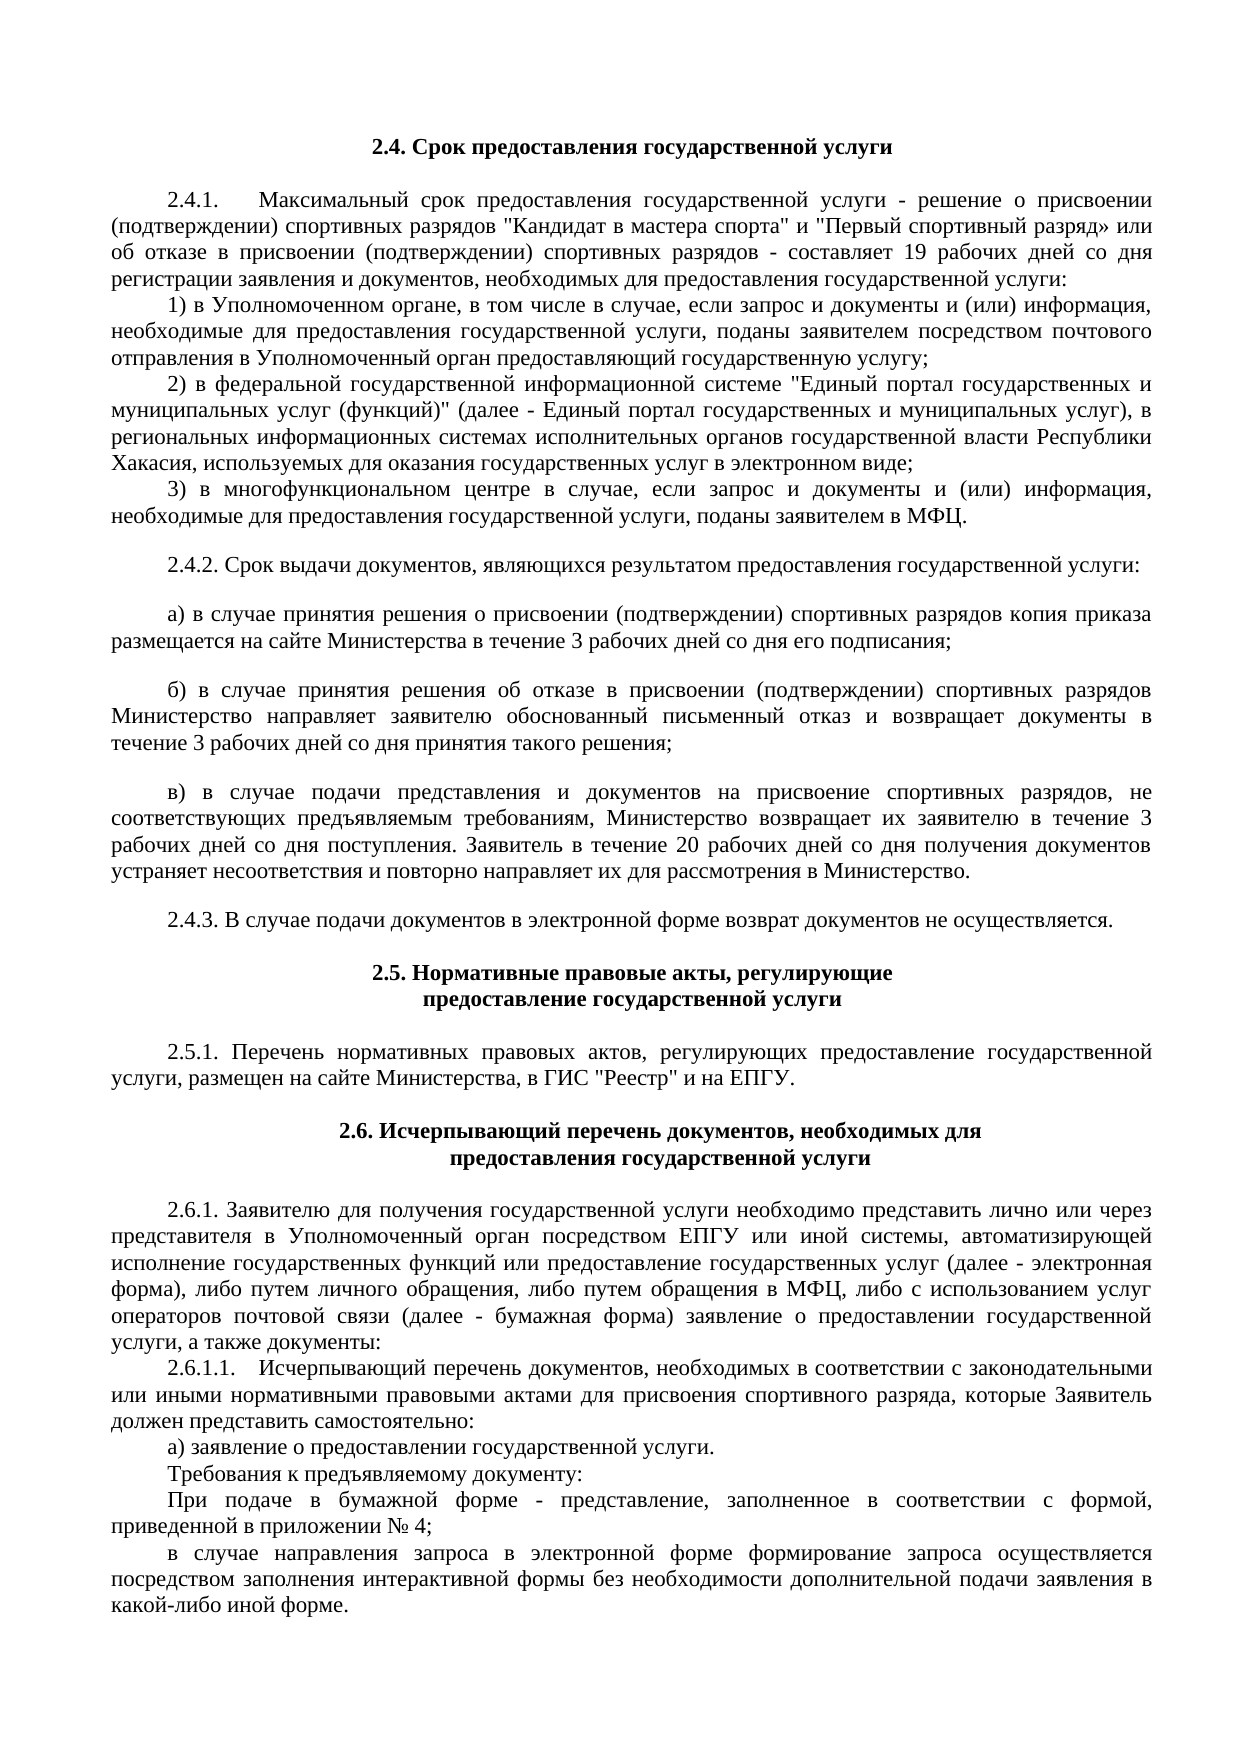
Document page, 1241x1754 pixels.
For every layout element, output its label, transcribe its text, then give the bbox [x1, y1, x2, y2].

text б) в случае принятия решения об отказе в присвоении (подтверждении) спортивных разрядов Министерство направляет заявителю обоснованный письменный отказ и возвращает документы в течение 3 рабочих дней со дня принятия такого решения; [111, 676, 1154, 755]
text а) заявление о предоставлении государственной услуги. [111, 1433, 1154, 1460]
text 2) в федеральной государственной информационной системе "Единый портал государственных и муниципальных услуг (функций)" (далее - Единый портал государственных и муниципальных услуг), в региональных информационных системах исполнительных органов государственной власти Республики Хакасия, используемых для оказания государственных услуг в электронном виде; [111, 370, 1154, 476]
text а) в случае принятия решения о присвоении (подтверждении) спортивных разрядов копия приказа размещается на сайте Министерства в течение 3 рабочих дней со дня его подписания; [111, 600, 1154, 653]
text в случае направления запроса в электронной форме формирование запроса осуществляется посредством заполнения интерактивной формы без необходимости дополнительной подачи заявления в какой-либо иной форме. [111, 1539, 1154, 1618]
text Требования к предъявляемому документу: [111, 1460, 1154, 1486]
text 2.4.1. Максимальный срок предоставления государственной услуги - решение о присвоении (подтверждении) спортивных разрядов "Кандидат в мастера спорта" и "Первый спортивный разряд» или об отказе в присвоении (подтверждении) спортивных разрядов - составляет 19 рабочих дней со дня регистрации заявления и документов, необходимых для предоставления государственной услуги: [111, 186, 1154, 291]
text 3) в многофункциональном центре в случае, если запрос и документы и (или) информация, необходимые для предоставления государственной услуги, поданы заявителем в МФЦ. [111, 476, 1154, 528]
text 2.6. Исчерпывающий перечень документов, необходимых для [111, 1117, 1154, 1143]
title предоставление государственной услуги [111, 985, 1154, 1012]
text в) в случае подачи представления и документов на присвоение спортивных разрядов, не соответствующих предъявляемым требованиям, Министерство возвращает их заявителю в течение 3 рабочих дней со дня поступления. Заявитель в течение 20 рабочих дней со дня получения документов устраняет несоответствия и повторно направляет их для рассмотрения в Министерство. [111, 778, 1154, 883]
text 2.4.3. В случае подачи документов в электронной форме возврат документов не осуществляется. [111, 906, 1154, 933]
text 2.4.2. Срок выдачи документов, являющихся результатом предоставления государственной услуги: [111, 551, 1154, 577]
title 2.5. Нормативные правовые акты, регулирующие [111, 959, 1154, 985]
title 2.4. Срок предоставления государственной услуги [111, 133, 1154, 159]
text предоставления государственной услуги [111, 1143, 1154, 1170]
text При подаче в бумажной форме - представление, заполненное в соответствии с формой, приведенной в приложении № 4; [111, 1486, 1154, 1539]
text 2.5.1. Перечень нормативных правовых актов, регулирующих предоставление государственной услуги, размещен на сайте Министерства, в ГИС "Реестр" и на ЕПГУ. [111, 1038, 1154, 1091]
text 2.6.1.1. Исчерпывающий перечень документов, необходимых в соответствии с законодательными или иными нормативными правовыми актами для присвоения спортивного разряда, которые Заявитель должен представить самостоятельно: [111, 1354, 1154, 1433]
text 1) в Уполномоченном органе, в том числе в случае, если запрос и документы и (или) информация, необходимые для предоставления государственной услуги, поданы заявителем посредством почтового отправления в Уполномоченный орган предоставляющий государственную услугу; [111, 291, 1154, 370]
text 2.6.1. Заявителю для получения государственной услуги необходимо представить лично или через представителя в Уполномоченный орган посредством ЕПГУ или иной системы, автоматизирующей исполнение государственных функций или предоставление государственных услуг (далее - электронная форма), либо путем личного обращения, либо путем обращения в МФЦ, либо с использованием услуг операторов почтовой связи (далее - бумажная форма) заявление о предоставлении государственной услуги, а также документы: [111, 1196, 1154, 1354]
